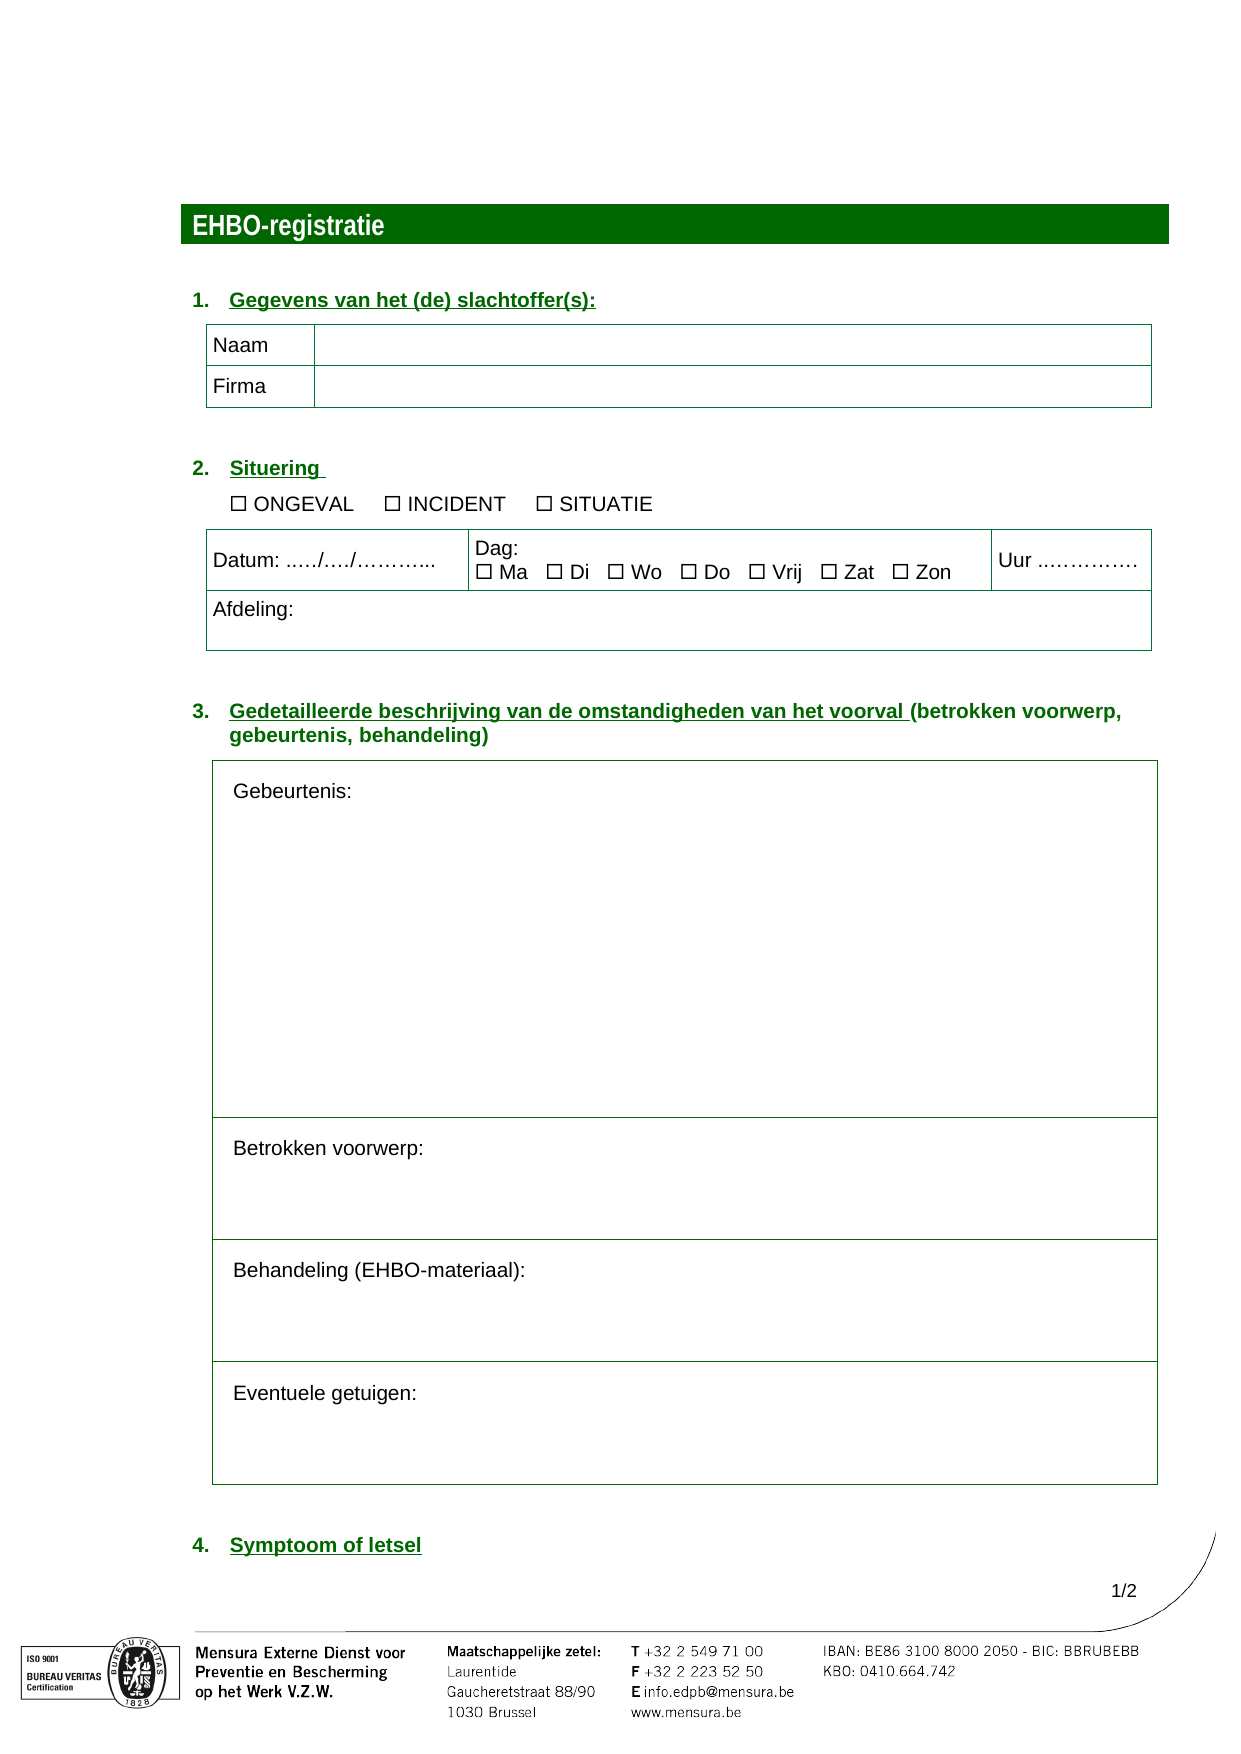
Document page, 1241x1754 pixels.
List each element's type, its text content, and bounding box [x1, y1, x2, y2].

picture [12, 1507, 1215, 1717]
table_header Uur ..…………. [992, 530, 1151, 589]
table_header Naam [207, 325, 314, 365]
table_cell Behandeling (EHBO-materiaal): [213, 1240, 1157, 1361]
list Gedetailleerde beschrijving van de omstandigheden van het voorval (betrokken voorwerp, gebeurtenis, behandeling) [192, 699, 1166, 747]
list Gegevens van het (de) slachtoffer(s): [192, 287, 1166, 311]
table_cell [315, 366, 1151, 407]
table_header Dag: Ma Di Wo Do Vrij Zat Zon [469, 530, 991, 589]
list Situering [192, 456, 1166, 479]
table_cell Betrokken voorwerp: [213, 1118, 1157, 1239]
table_header [315, 325, 1151, 365]
table_header Datum: ..…/.…/………... [207, 530, 468, 589]
table_cell Firma [207, 366, 314, 407]
table_cell Afdeling: [207, 591, 1151, 650]
table_cell Eventuele getuigen: [213, 1362, 1157, 1483]
text ONGEVAL INCIDENT SITUATIE [229, 492, 1166, 516]
table_header Gebeurtenis: [213, 761, 1157, 1117]
table_header EHBO-registratie [181, 204, 1169, 244]
list Symptoom of letsel [192, 1533, 1166, 1557]
